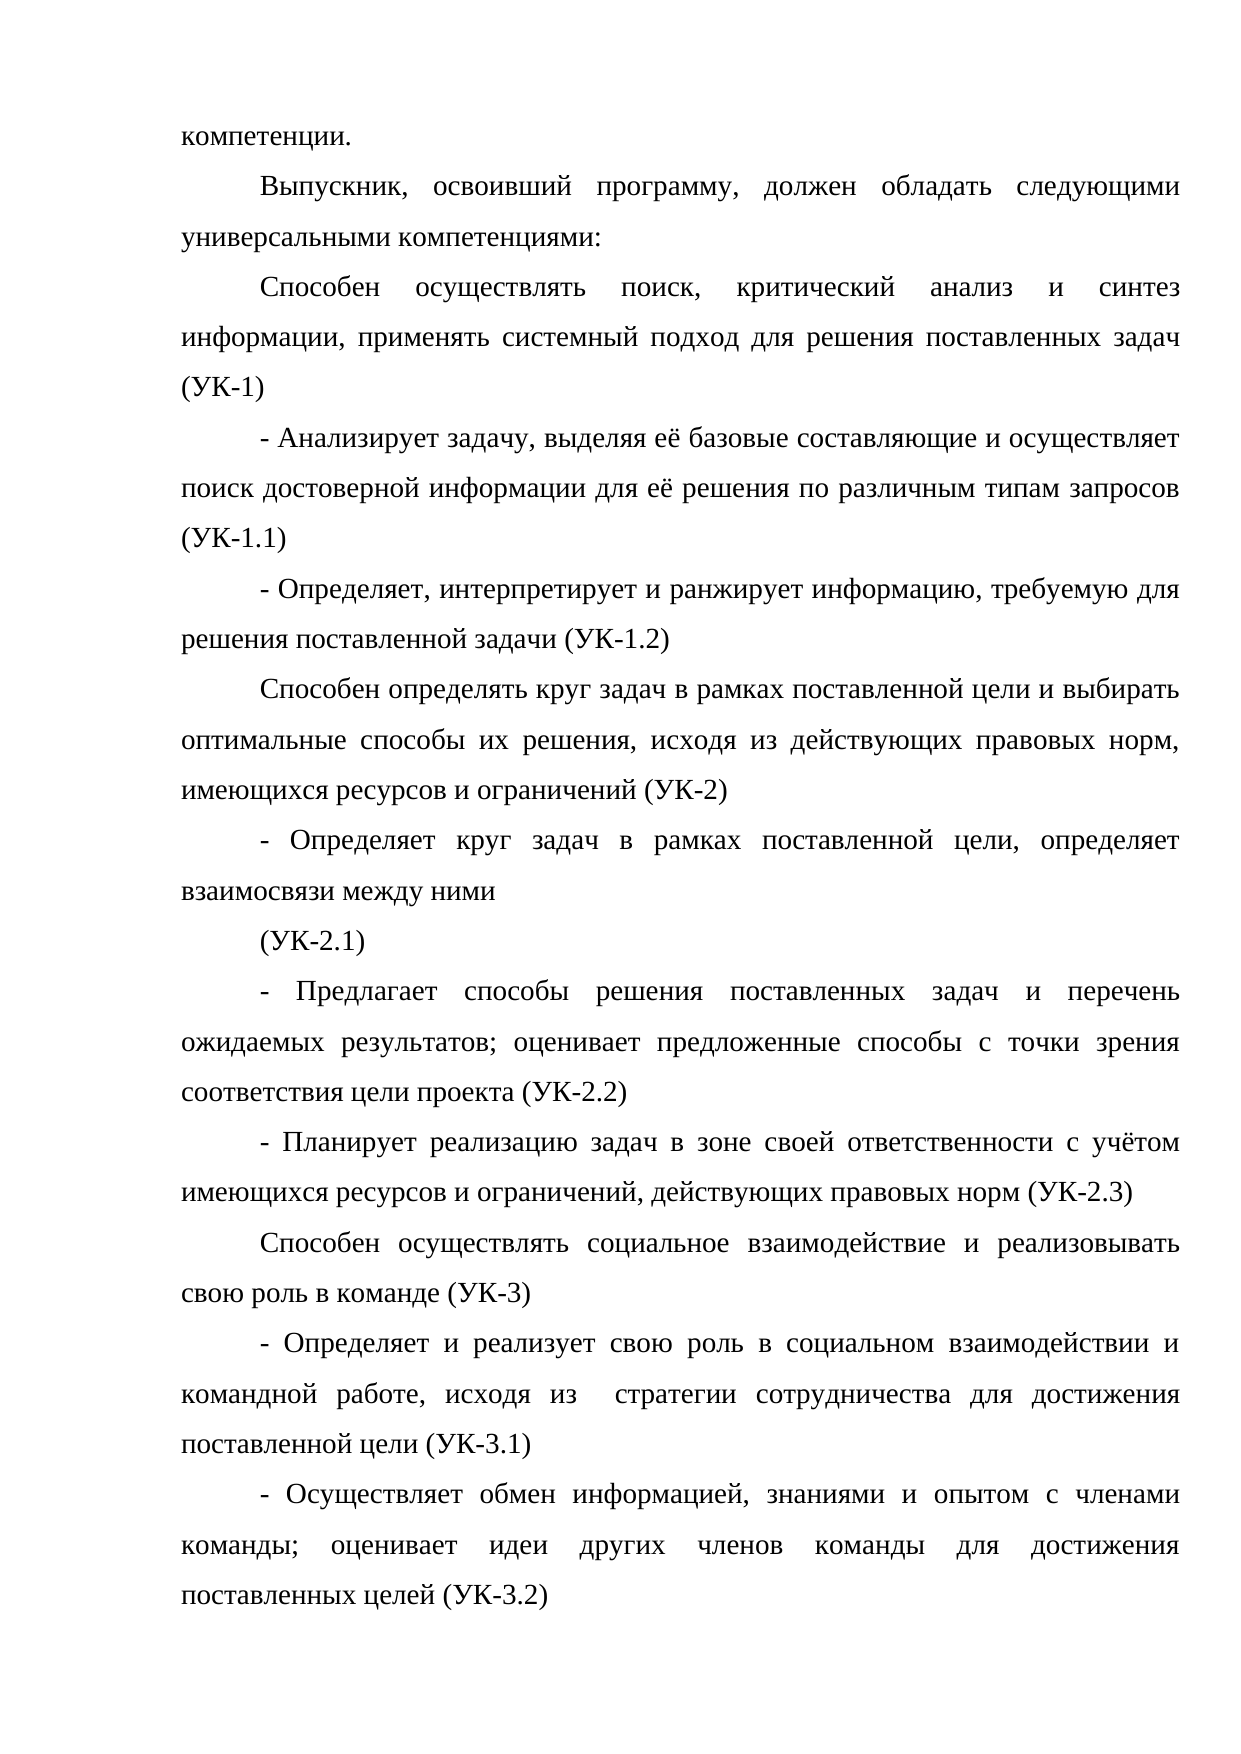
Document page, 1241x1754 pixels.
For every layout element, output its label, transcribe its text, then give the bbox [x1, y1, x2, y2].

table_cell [177, 118, 1184, 168]
table_cell Выпускник, освоивший программу, должен обладать следующими универсальными компетенциями: Способен осуществлять поиск, критический анализ и синтез информации, применять системный подход для решения поставленных задач (УК-1) - Анализирует задачу, выделяя её базовые составляющие и осуществляет поиск достоверной информации для её решения по различным типам запросов (УК-1.1) - Определяет, интерпретирует и ранжирует информацию, требуемую для решения поставленной задачи (УК-1.2) Способен определять круг задач в рамках поставленной цели и выбирать оптимальные способы их решения, исходя из действующих правовых норм, имеющихся ресурсов и ограничений (УК-2) - Определяет круг задач в рамках поставленной цели, определяет взаимосвязи между ними (УК-2.1) - Предлагает способы решения поставленных задач и перечень ожидаемых результатов; оценивает предложенные способы с точки зрения соответствия цели проекта (УК-2.2) - Планирует реализацию задач в зоне своей ответственности с учётом имеющихся ресурсов и ограничений, действующих правовых норм (УК-2.3) Способен осуществлять социальное взаимодействие и реализовывать свою роль в команде (УК-3) - Определяет и реализует свою роль в социальном взаимодействии и командной работе, исходя из стратегии сотрудничества для достижения поставленной цели (УК-3.1) - Осуществляет обмен информацией, знаниями и опытом с членами команды; оценивает идеи других членов команды для достижения поставленных целей (УК-3.2) Способен осуществлять деловую коммуникацию в устной и письменной формах на государственном языке Российской Федерации и иностранном(ых) языке(ах) (УК-4) - Ведёт деловую переписку на иностранном языке; выполняет перевод официальных и профессиональных целей с иностранного языка на русский и с русского языка на иностранный (УК-4.1) - Устно представляет результаты своей деятельности на иностранном языке, может поддержать разговор в ходе обсуждения (УК-4.2) - Ведёт деловую переписку на русском языке с учётом особенностей стилистики официальных и неофициальных писем (УК-4.3) - Выбирает стиль общения на русском языке в зависимости от цели и условий партнерства; адаптирует речь и стиль общения к ситуации взаимодействия (УК-4.4) Способен воспринимать межкультурное разнообразие общества в социально-историческом, этическом и философском контекстах (УК-5) - Анализирует особенности межкультурного взаимодействия в социально-историческом контексте; воспринимает межкультурное разнообразие общества (УК-5.1) - Предлгает способы преодоления коммуникативных барьеров при межкультурном взаимодействии в этическом и философском контексте (УК-5.2) Способен управлять своим временем, выстраивать и реализовывать траекторию саморазвития на основе принципов образования в течение всей жизни (УК-6) - Определяет приоритеты собственной деятельности, личностного развития и профессионального роста (УК-6.1) - Оценивает требования рынка труда и предложения образовательных услуг для выстраивания траектории собственного профессионального роста (УК-6.2) Способен поддерживать должный уровень физической подготовленности для обеспечения полноценной социальной и профессиональной деятельности (УК-7) - Планирует своё рабочее время для оптимального сочетания физической и умственной нагрузки и обеспечения работоспособности (УК- 7.1) - Соблюдает нормы здорового образа жизни и поддерживает должный уровень физической подготовки (УК-7.2) Способен создавать и поддерживать в повседневной жизни и в профессиональной деятельности безопасные условия жизнедеятельности для сохранения природной среды, обеспечения устойчивого развития общества, в том числе при угрозе и возникновении чрезвычайных ситуаций и военных конфликтов (УК-8) - Анализирует опасные и вредные факторы в повседневной и профессиональной деятельности, в том числе при угрозе и возникновении чрезвычаных ситуаций и военных конфликтов (УК-8.1) - Предлагает мероприятия по обеспечению безопасных условий жизнедеятельности для сохранения природной среды и обеспечения устойчивого развития общества (УК-8.2) Способен использовать базовые дефектологические знания в социальной и профессиональной сферах (УК-9) - Анализирует психолого-педагогические особенности личности (УК- 9.1) - Выявляет общие и специфические особые образовательные потребностей лиц с ограниченными возможностями здоровья в профессиональной сфере (УК-9.2) Способен принимать обоснованные экономические решения в различных областях жизнедеятельности (УК-10) - Анализирует экономически значимые явления и процессы при оценке эффективности результатов в различных облостях жизнедеятельности (УК-10.1) - Обосновывает экономические решения в различных областях жизнедеятельности (УК-10.2) Способен формировать нетерпимое отношение к коррупционному поведению (УК-11) - Выявляет и оценивает коррупционное действие и содействует его пресечению в рамках правовых мер; квалифицирует коррупционное поведение как правонарушение (УК-11.1) - Планирует антикоррупционные мероприятия в рамках организации или структурного подразделения (УК-11.2) [177, 168, 1184, 1627]
